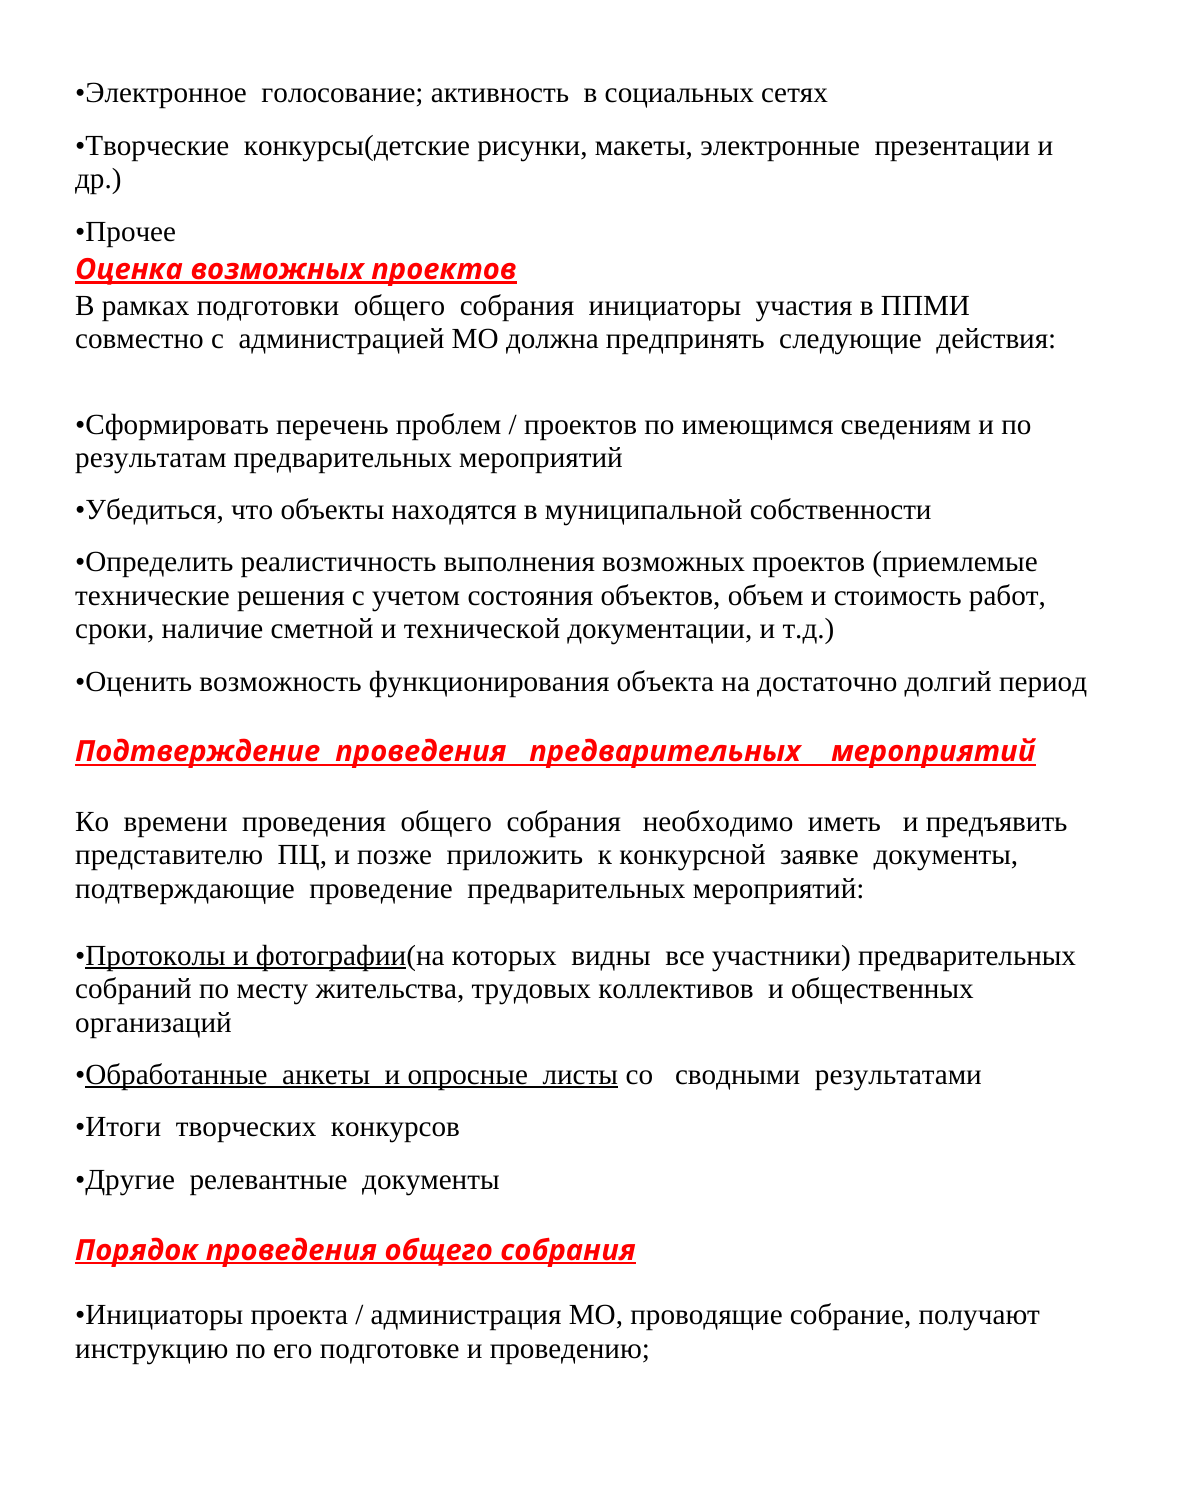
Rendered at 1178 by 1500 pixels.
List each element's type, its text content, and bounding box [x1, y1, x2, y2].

text •Итоги творческих конкурсов [75, 1109, 1102, 1143]
text •Протоколы и фотографии(на которых видны все участники) предварительных собраний по месту жительства, трудовых коллективов и общественных организаций [75, 938, 1102, 1039]
text •Определить реалистичность выполнения возможных проектов (приемлемые технические решения с учетом состояния объектов, объем и стоимость работ, сроки, наличие сметной и технической документации, и т.д.) [75, 544, 1102, 645]
text В рамках подготовки общего собрания инициаторы участия в ППМИ совместно с администрацией МО должна предпринять следующие действия: [75, 288, 1102, 355]
text •Обработанные анкеты и опросные листы со сводными результатами [75, 1057, 1102, 1091]
text •Оценить возможность функционирования объекта на достаточно долгий период [75, 664, 1102, 697]
text •Электронное голосование; активность в социальных сетях [75, 75, 1102, 108]
text Порядок проведения общего собрания [75, 1229, 1102, 1268]
text Подтверждение проведения предварительных мероприятий [75, 731, 1102, 770]
text Ко времени проведения общего собрания необходимо иметь и предъявить представителю ПЦ, и позже приложить к конкурсной заявке документы, подтверждающие проведение предварительных мероприятий: [75, 804, 1102, 904]
text •Убедиться, что объекты находятся в муниципальной собственности [75, 492, 1102, 526]
text •Творческие конкурсы(детские рисунки, макеты, электронные презентации и др.) [75, 128, 1102, 195]
text •Инициаторы проекта / администрация МО, проводящие собрание, получают инструкцию по его подготовке и проведению; [75, 1297, 1102, 1364]
text •Сформировать перечень проблем / проектов по имеющимся сведениям и по результатам предварительных мероприятий [75, 407, 1102, 474]
text •Прочее [75, 214, 1102, 248]
text Оценка возможных проектов [75, 248, 1102, 288]
text •Другие релевантные документы [75, 1162, 1102, 1195]
